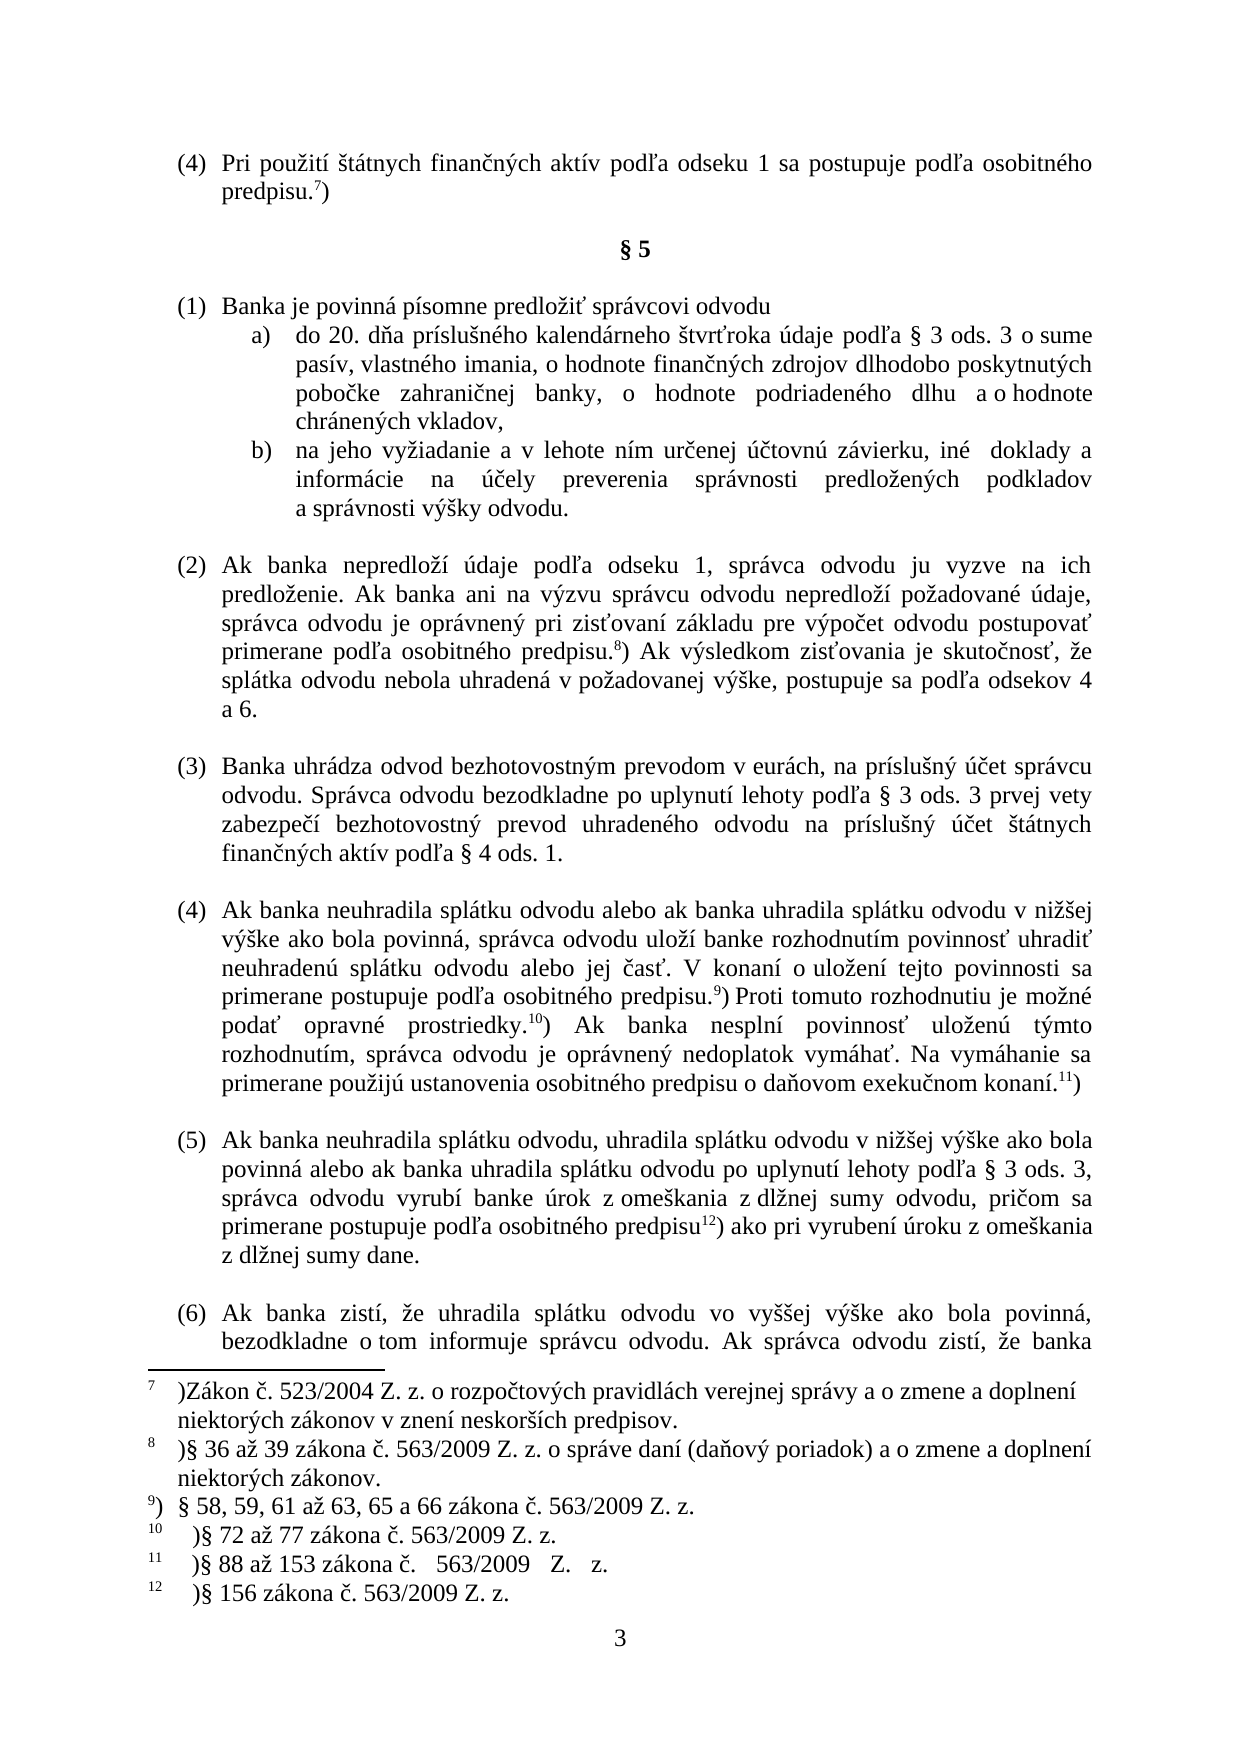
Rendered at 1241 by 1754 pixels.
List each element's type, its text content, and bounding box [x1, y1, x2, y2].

list Banka je povinná písomne predložiť správcovi odvodu [177, 291, 1093, 320]
list Banka uhrádza odvod bezhotovostným prevodom v eurách, na príslušný účet správcu odvodu. Správca odvodu bezodkladne po uplynutí lehoty podľa § 3 ods. 3 prvej vety zabezpečí bezhotovostný prevod uhradeného odvodu na príslušný účet štátnych finančných aktív podľa § 4 ods. 1. [177, 751, 1093, 866]
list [177, 1298, 1093, 1355]
list Ak banka neuhradila splátku odvodu alebo ak banka uhradila splátku odvodu v nižšej výške ako bola povinná, správca odvodu uloží banke rozhodnutím povinnosť uhradiť neuhradenú splátku odvodu alebo jej časť. V konaní o uložení tejto povinnosti sa primerane postupuje podľa osobitného predpisu.) Proti tomuto rozhodnutiu je možné podať opravné prostriedky.) Ak banka nesplní povinnosť uloženú týmto rozhodnutím, správca odvodu je oprávnený nedoplatok vymáhať. Na vymáhanie sa primerane použijú ustanovenia osobitného predpisu o daňovom exekučnom konaní.) [177, 895, 1093, 1096]
list na jeho vyžiadanie a v lehote ním určenej účtovnú závierku, iné doklady a informácie na účely preverenia správnosti predložených podkladov a správnosti výšky odvodu. [251, 435, 1093, 521]
list Ak banka neuhradila splátku odvodu, uhradila splátku odvodu v nižšej výške ako bola povinná alebo ak banka uhradila splátku odvodu po uplynutí lehoty podľa § 3 ods. 3, správca odvodu vyrubí banke úrok z omeškania z dlžnej sumy odvodu, pričom sa primerane postupuje podľa osobitného predpisu) ako pri vyrubení úroku z omeškania z dlžnej sumy dane. [177, 1125, 1093, 1269]
list Pri použití štátnych finančných aktív podľa odseku 1 sa postupuje podľa osobitného predpisu.) [177, 148, 1093, 205]
list Ak banka nepredloží údaje podľa odseku 1, správca odvodu ju vyzve na ich predloženie. Ak banka ani na výzvu správcu odvodu nepredloží požadované údaje, správca odvodu je oprávnený pri zisťovaní základu pre výpočet odvodu postupovať primerane podľa osobitného predpisu.) Ak výsledkom zisťovania je skutočnosť, že splátka odvodu nebola uhradená v požadovanej výške, postupuje sa podľa odsekov 4 a 6. [177, 550, 1093, 723]
text § 5 [177, 234, 1093, 263]
list do 20. dňa príslušného kalendárneho štvrťroka údaje podľa § 3 ods. 3 o sume pasív, vlastného imania, o hodnote finančných zdrojov dlhodobo poskytnutých pobočke zahraničnej banky, o hodnote podriadeného dlhu a o hodnote chránených vkladov, [251, 320, 1093, 435]
